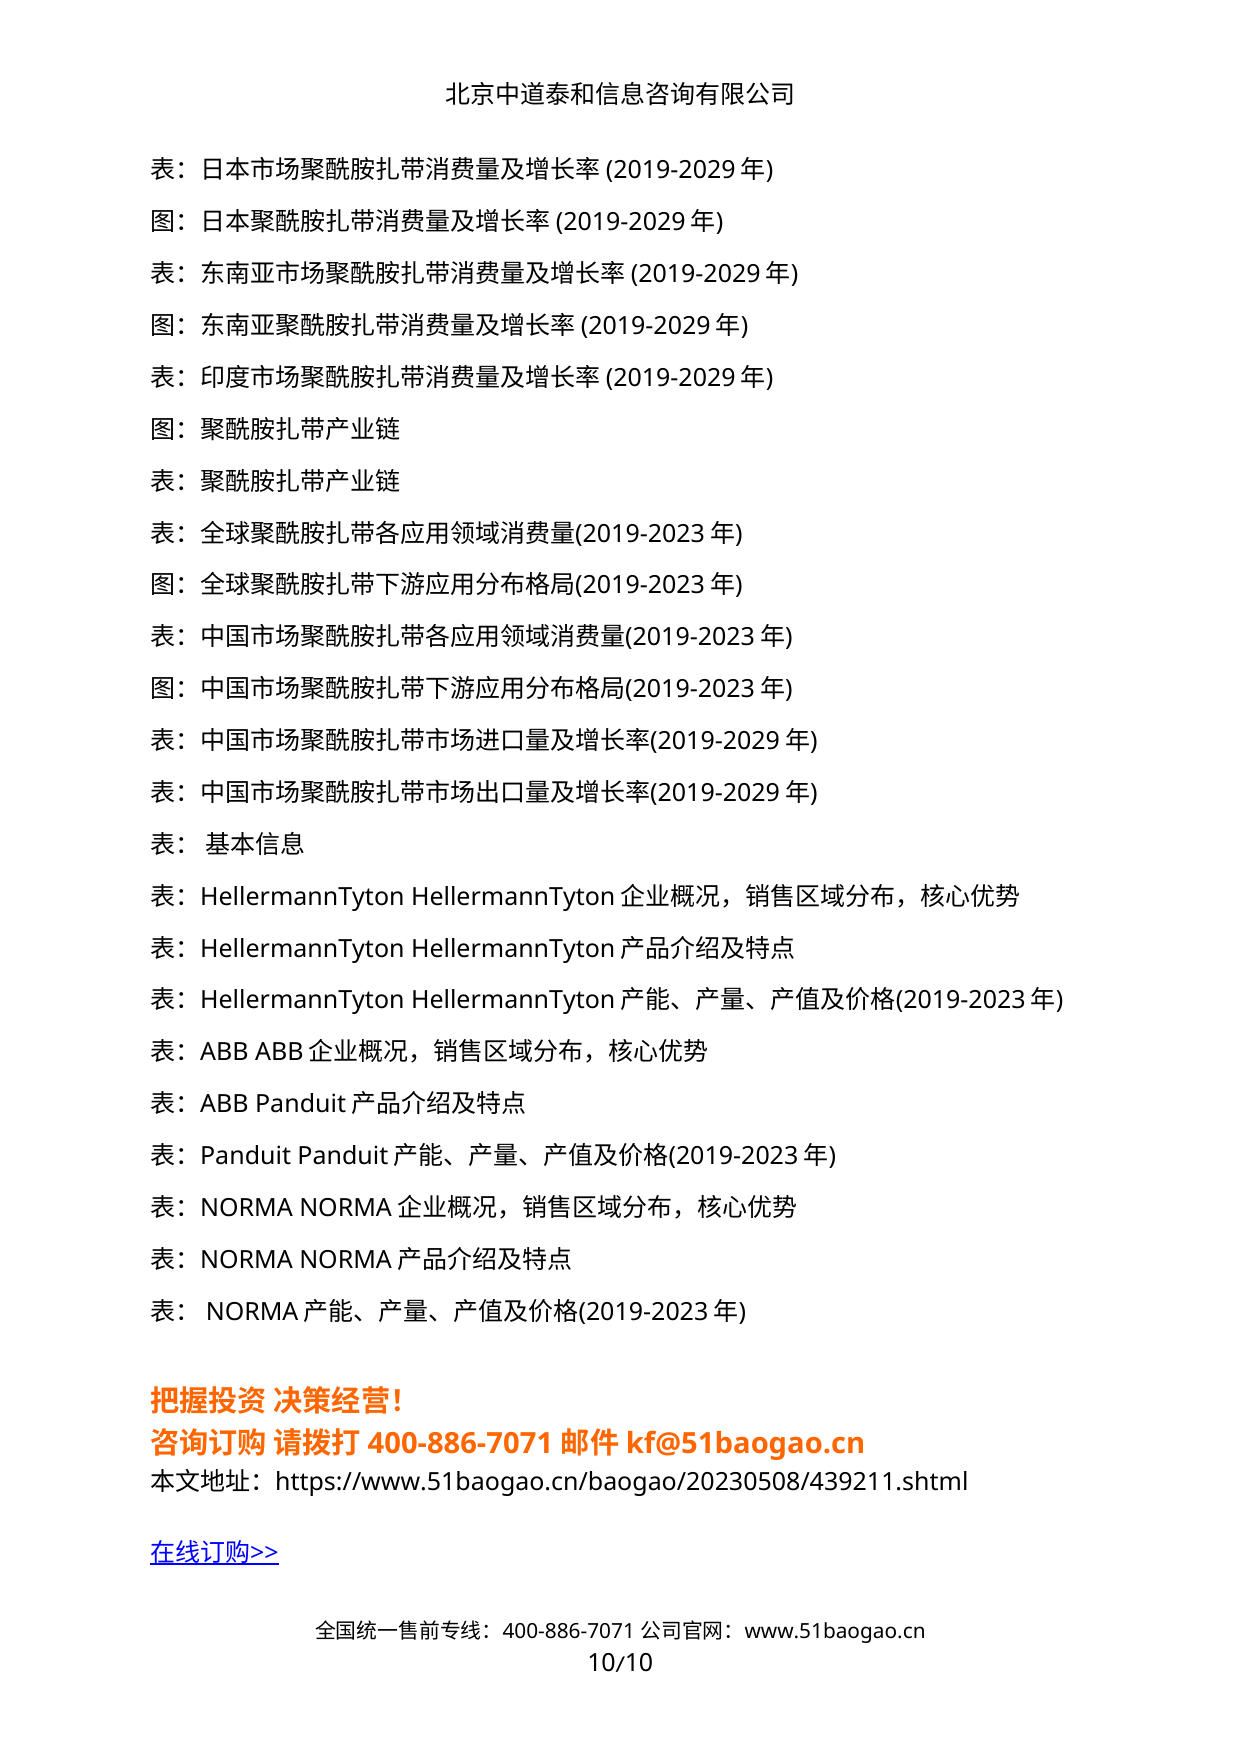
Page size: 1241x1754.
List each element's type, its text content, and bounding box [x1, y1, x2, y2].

text 表：中国市场聚酰胺扎带各应用领域消费量(2019-2023年) [150, 617, 1090, 653]
text 表：日本市场聚酰胺扎带消费量及增长率 (2019-2029年) [150, 150, 1090, 186]
text 在线订购>> [150, 1498, 1090, 1568]
text 把握投资 决策经营！咨询订购 请拨打 400-886-7071 邮件 kf@51baogao.cn本文地址：https://www.51baogao.cn/baogao/20230508/439211.shtml [150, 1343, 1090, 1498]
text 图：东南亚聚酰胺扎带消费量及增长率 (2019-2029年) [150, 306, 1090, 342]
text 表：ABB Panduit产品介绍及特点 [150, 1084, 1090, 1120]
text 表： 基本信息 [150, 824, 1090, 861]
text 图：聚酰胺扎带产业链 [150, 409, 1090, 446]
text 图：日本聚酰胺扎带消费量及增长率 (2019-2029年) [150, 202, 1090, 238]
text 表：NORMA NORMA企业概况，销售区域分布，核心优势 [150, 1187, 1090, 1224]
text 表：中国市场聚酰胺扎带市场出口量及增长率(2019-2029年) [150, 772, 1090, 809]
text 表：中国市场聚酰胺扎带市场进口量及增长率(2019-2029年) [150, 721, 1090, 757]
text 表：Panduit Panduit产能、产量、产值及价格(2019-2023年) [150, 1136, 1090, 1172]
text 表：ABB ABB企业概况，销售区域分布，核心优势 [150, 1032, 1090, 1068]
text 表：聚酰胺扎带产业链 [150, 461, 1090, 497]
text 表：HellermannTyton HellermannTyton产品介绍及特点 [150, 928, 1090, 964]
text 表：NORMA NORMA产品介绍及特点 [150, 1239, 1090, 1276]
text 表：HellermannTyton HellermannTyton企业概况，销售区域分布，核心优势 [150, 876, 1090, 912]
text 图：全球聚酰胺扎带下游应用分布格局(2019-2023年) [150, 565, 1090, 601]
text 表： NORMA产能、产量、产值及价格(2019-2023年) [150, 1291, 1090, 1327]
text 表：印度市场聚酰胺扎带消费量及增长率 (2019-2029年) [150, 357, 1090, 394]
text 表：东南亚市场聚酰胺扎带消费量及增长率 (2019-2029年) [150, 254, 1090, 290]
text 图：中国市场聚酰胺扎带下游应用分布格局(2019-2023年) [150, 669, 1090, 705]
text 表：全球聚酰胺扎带各应用领域消费量(2019-2023年) [150, 513, 1090, 549]
text 表：HellermannTyton HellermannTyton产能、产量、产值及价格(2019-2023年) [150, 980, 1090, 1016]
